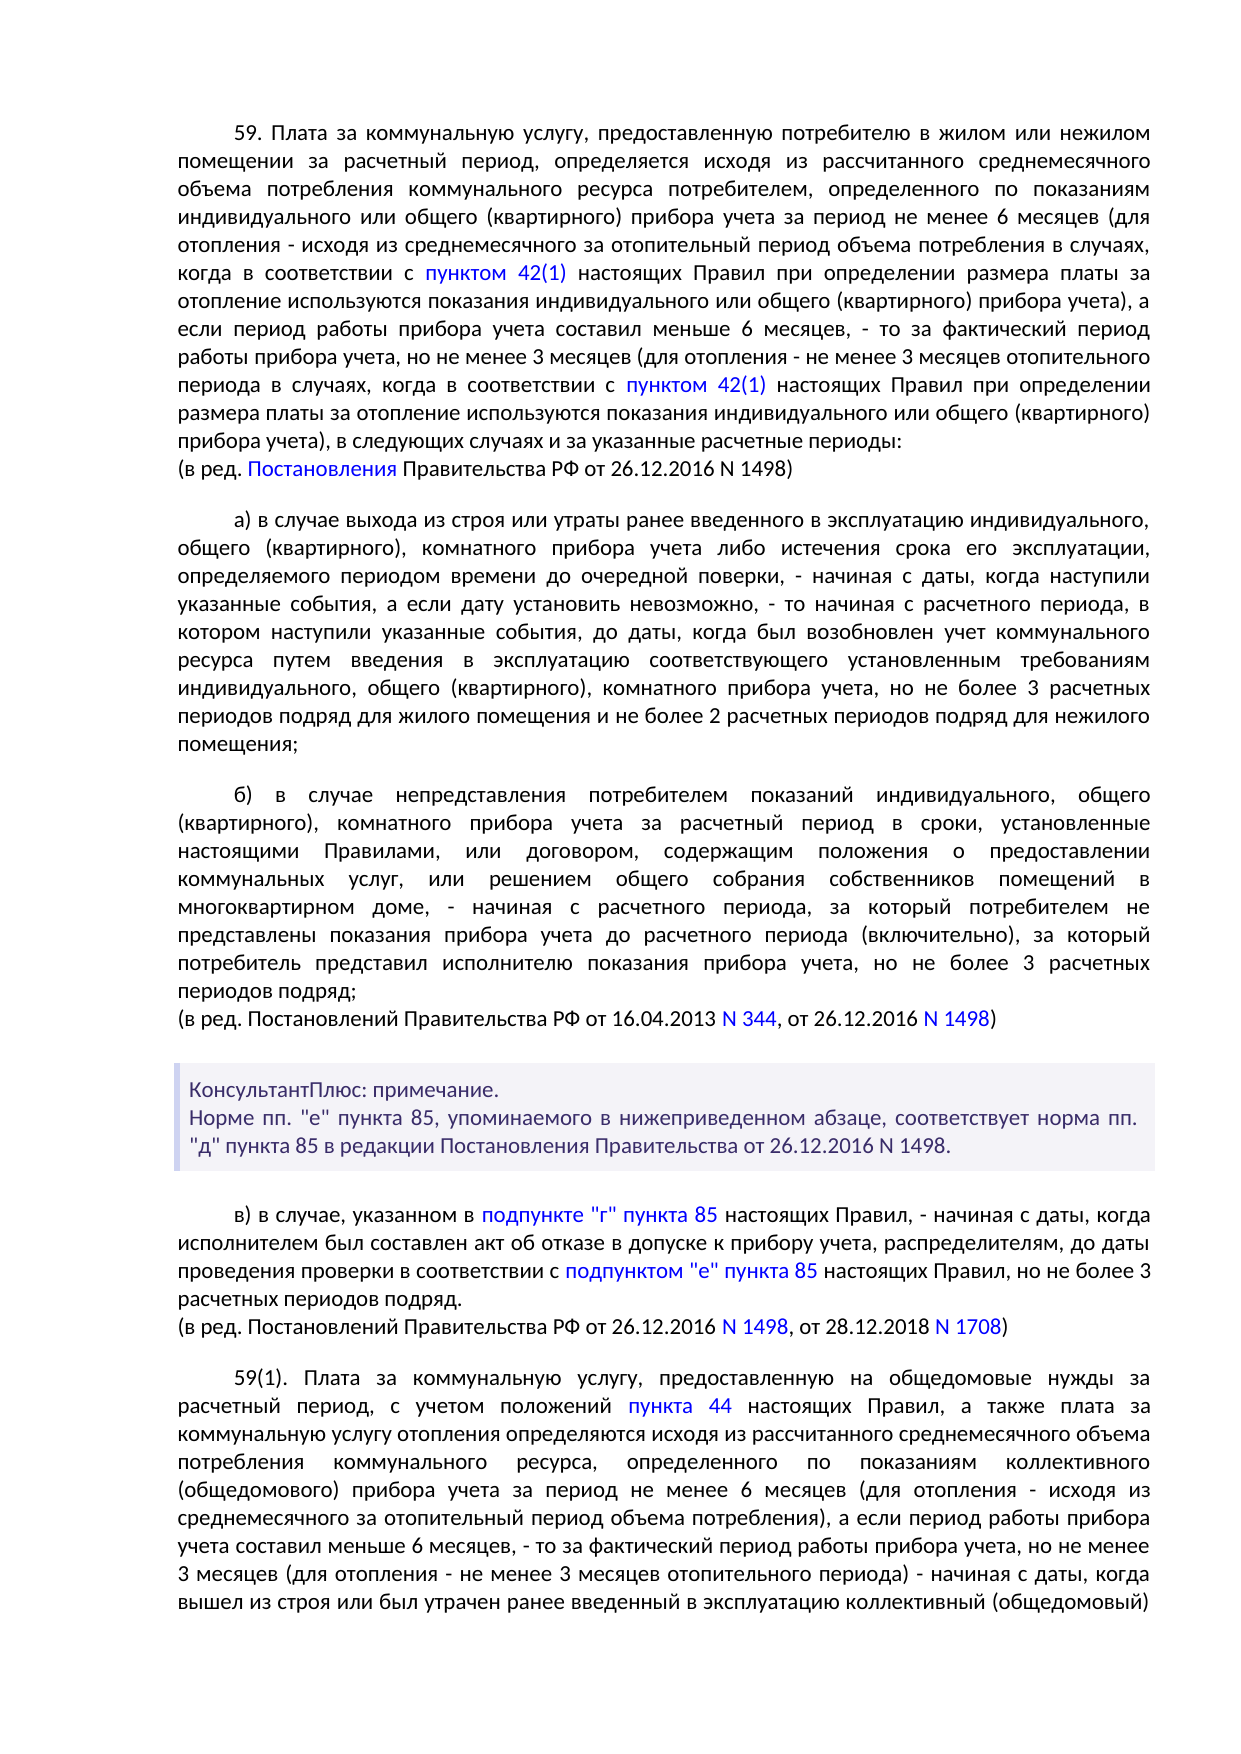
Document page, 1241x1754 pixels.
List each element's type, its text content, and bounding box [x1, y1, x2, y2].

text (в ред. Постановлений Правительства РФ от 16.04.2013 N 344, от 26.12.2016 N 1498) [177, 1004, 1152, 1033]
text а) в случае выхода из строя или утраты ранее введенного в эксплуатацию индивидуального, общего (квартирного), комнатного прибора учета либо истечения срока его эксплуатации, определяемого периодом времени до очередной поверки, - начиная с даты, когда наступили указанные события, а если дату установить невозможно, - то начиная с расчетного периода, в котором наступили указанные события, до даты, когда был возобновлен учет коммунального ресурса путем введения в эксплуатацию соответствующего установленным требованиям индивидуального, общего (квартирного), комнатного прибора учета, но не более 3 расчетных периодов подряд для жилого помещения и не более 2 расчетных периодов подряд для нежилого помещения; [177, 505, 1152, 757]
text в) в случае, указанном в подпункте "г" пункта 85 настоящих Правил, - начиная с даты, когда исполнителем был составлен акт об отказе в допуске к прибору учета, распределителям, до даты проведения проверки в соответствии с подпунктом "е" пункта 85 настоящих Правил, но не более 3 расчетных периодов подряд. [177, 1200, 1152, 1312]
text (в ред. Постановлений Правительства РФ от 26.12.2016 N 1498, от 28.12.2018 N 1708) [177, 1312, 1152, 1340]
text б) в случае непредставления потребителем показаний индивидуального, общего (квартирного), комнатного прибора учета за расчетный период в сроки, установленные настоящими Правилами, или договором, содержащим положения о предоставлении коммунальных услуг, или решением общего собрания собственников помещений в многоквартирном доме, - начиная с расчетного периода, за который потребителем не представлены показания прибора учета до расчетного периода (включительно), за который потребитель представил исполнителю показания прибора учета, но не более 3 расчетных периодов подряд; [177, 780, 1152, 1004]
table_header КонсультантПлюс: примечание. Норме пп. "е" пункта 85, упоминаемого в нижеприведенном абзаце, соответствует норма пп. "д" пункта 85 в редакции Постановления Правительства от 26.12.2016 N 1498. [180, 1063, 1149, 1171]
text (в ред. Постановления Правительства РФ от 26.12.2016 N 1498) [177, 454, 1152, 482]
text 59. Плата за коммунальную услугу, предоставленную потребителю в жилом или нежилом помещении за расчетный период, определяется исходя из рассчитанного среднемесячного объема потребления коммунального ресурса потребителем, определенного по показаниям индивидуального или общего (квартирного) прибора учета за период не менее 6 месяцев (для отопления - исходя из среднемесячного за отопительный период объема потребления в случаях, когда в соответствии с пунктом 42(1) настоящих Правил при определении размера платы за отопление используются показания индивидуального или общего (квартирного) прибора учета), а если период работы прибора учета составил меньше 6 месяцев, - то за фактический период работы прибора учета, но не менее 3 месяцев (для отопления - не менее 3 месяцев отопительного периода в случаях, когда в соответствии с пунктом 42(1) настоящих Правил при определении размера платы за отопление используются показания индивидуального или общего (квартирного) прибора учета), в следующих случаях и за указанные расчетные периоды: [177, 118, 1152, 454]
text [177, 1363, 1152, 1615]
